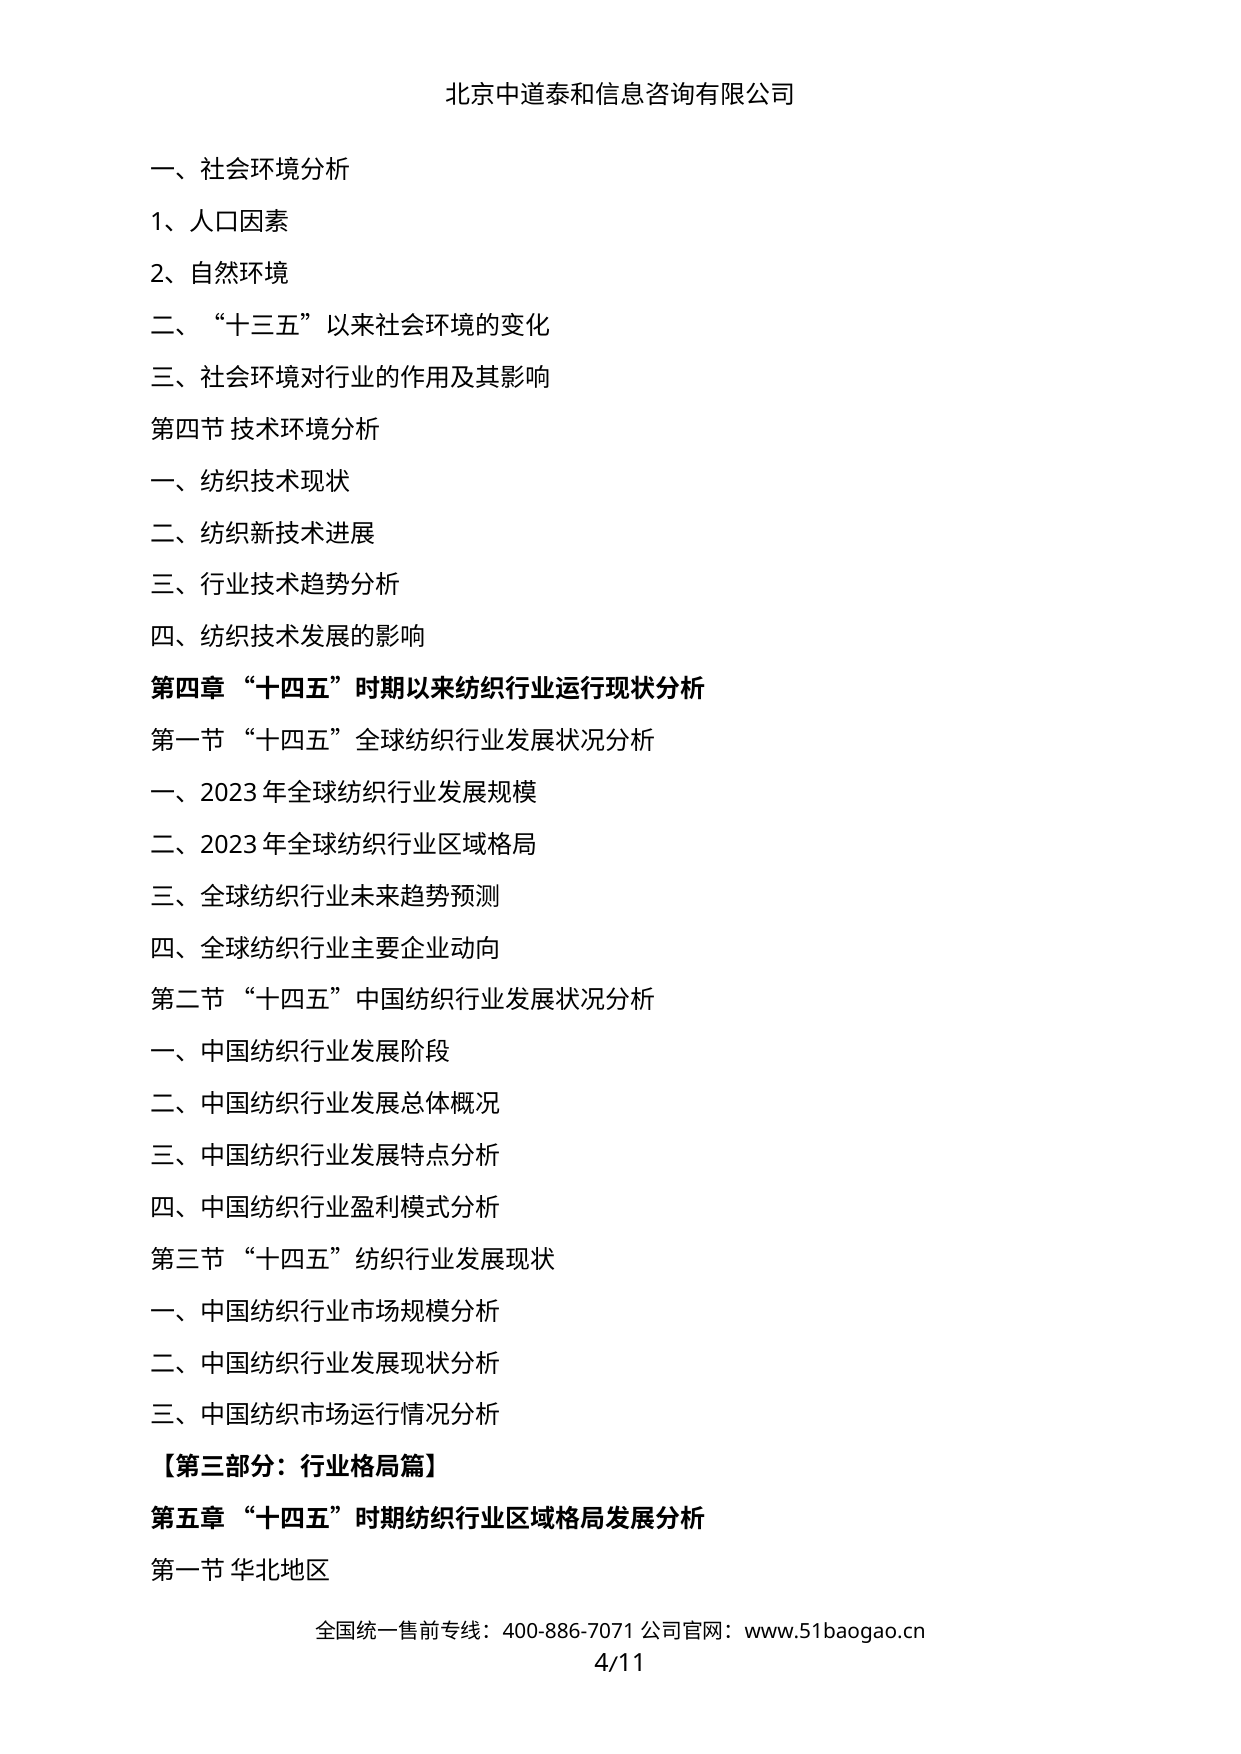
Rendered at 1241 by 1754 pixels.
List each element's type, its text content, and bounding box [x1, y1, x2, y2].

text 一、中国纺织行业发展阶段 [150, 1032, 1090, 1068]
text 第一节 “十四五”全球纺织行业发展状况分析 [150, 721, 1090, 757]
text 四、纺织技术发展的影响 [150, 617, 1090, 653]
text 【第三部分：行业格局篇】 [150, 1447, 1090, 1483]
text 一、中国纺织行业市场规模分析 [150, 1291, 1090, 1327]
text 二、中国纺织行业发展现状分析 [150, 1343, 1090, 1379]
text 二、2023年全球纺织行业区域格局 [150, 824, 1090, 861]
text 第三节 “十四五”纺织行业发展现状 [150, 1239, 1090, 1276]
text 2、自然环境 [150, 254, 1090, 290]
text 一、2023年全球纺织行业发展规模 [150, 772, 1090, 809]
text 三、行业技术趋势分析 [150, 565, 1090, 601]
text 一、社会环境分析 [150, 150, 1090, 186]
text 第一节 华北地区 [150, 1551, 1090, 1587]
text 二、“十三五”以来社会环境的变化 [150, 306, 1090, 342]
text 第五章 “十四五”时期纺织行业区域格局发展分析 [150, 1499, 1090, 1535]
text 四、全球纺织行业主要企业动向 [150, 928, 1090, 964]
text 三、社会环境对行业的作用及其影响 [150, 357, 1090, 394]
text 四、中国纺织行业盈利模式分析 [150, 1187, 1090, 1224]
text 三、中国纺织行业发展特点分析 [150, 1136, 1090, 1172]
text 二、纺织新技术进展 [150, 513, 1090, 549]
text 第二节 “十四五”中国纺织行业发展状况分析 [150, 980, 1090, 1016]
text 一、纺织技术现状 [150, 461, 1090, 497]
text 二、中国纺织行业发展总体概况 [150, 1084, 1090, 1120]
text 三、中国纺织市场运行情况分析 [150, 1395, 1090, 1431]
text 三、全球纺织行业未来趋势预测 [150, 876, 1090, 912]
text 第四章 “十四五”时期以来纺织行业运行现状分析 [150, 669, 1090, 705]
text 1、人口因素 [150, 202, 1090, 238]
text 第四节 技术环境分析 [150, 409, 1090, 446]
